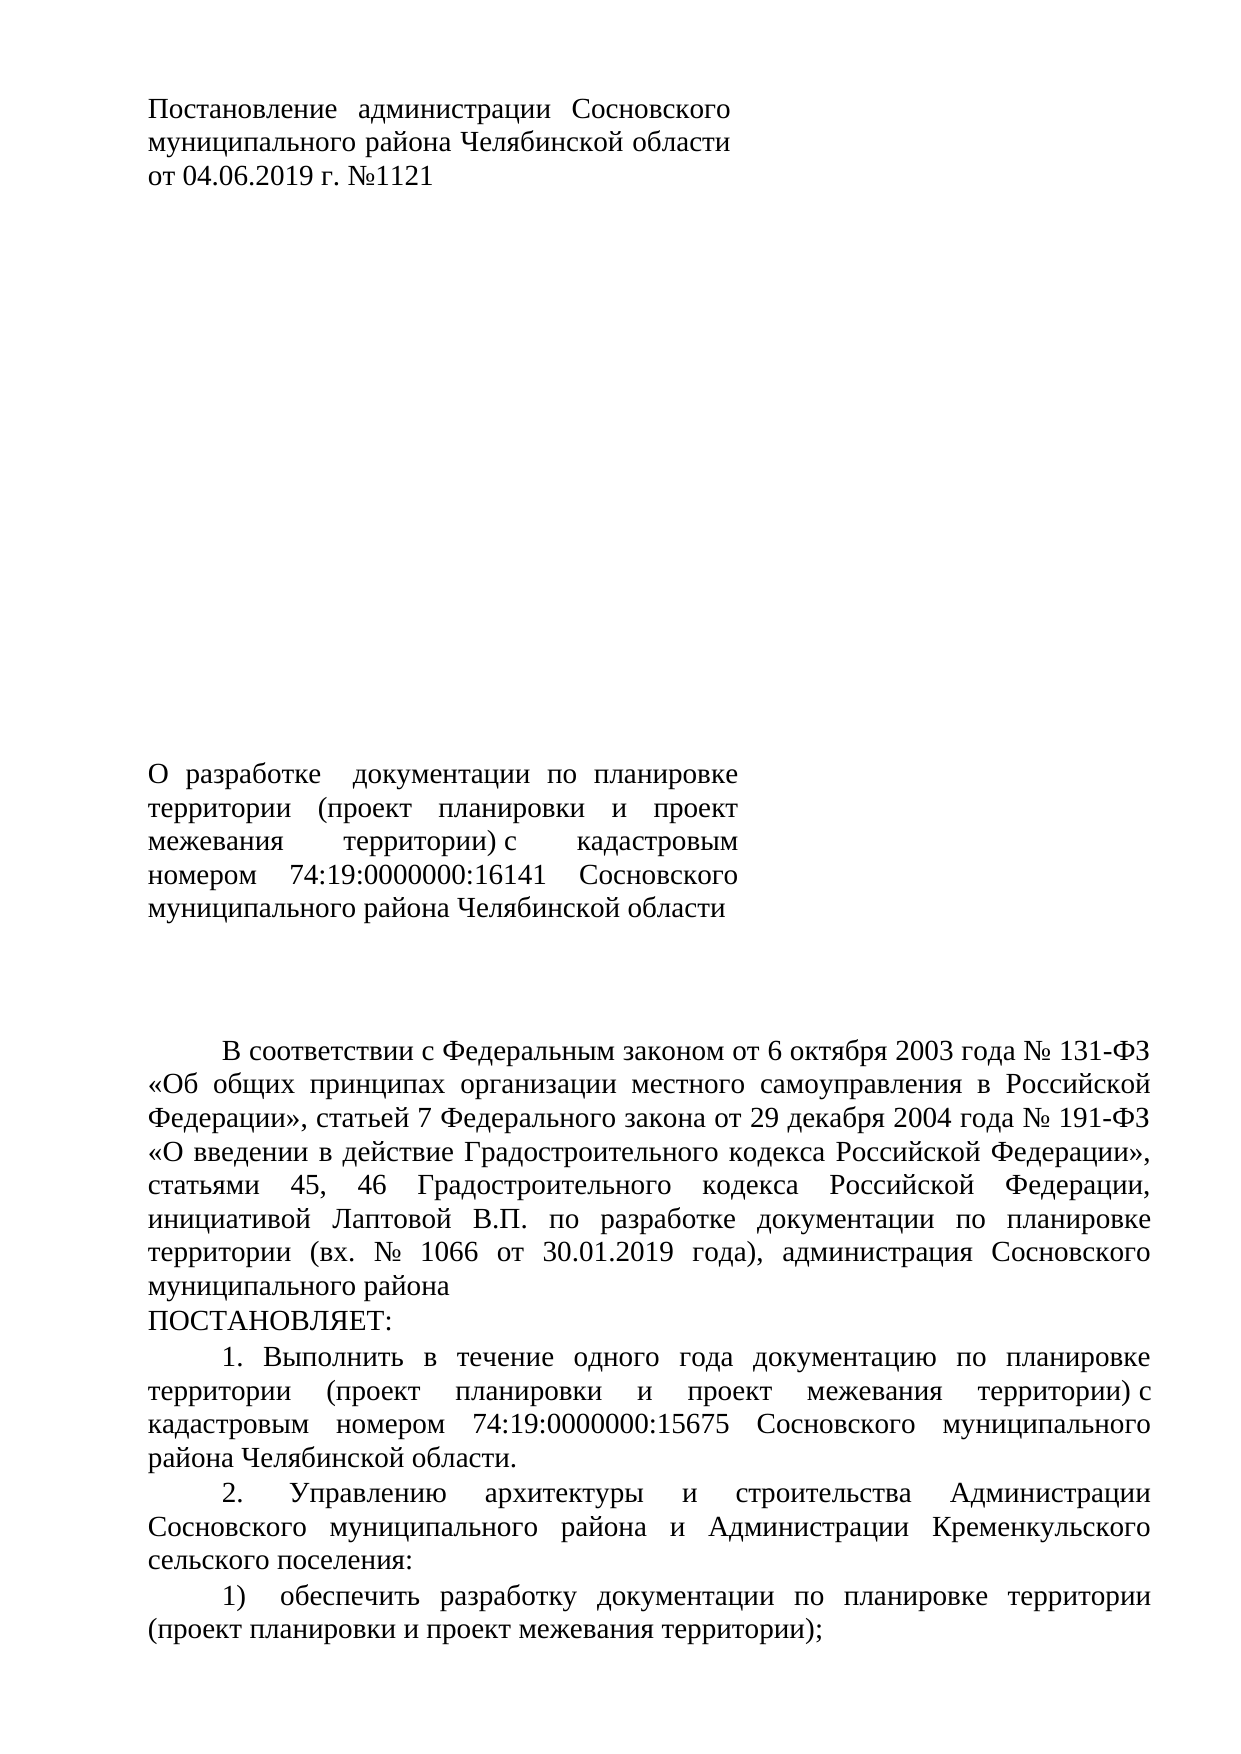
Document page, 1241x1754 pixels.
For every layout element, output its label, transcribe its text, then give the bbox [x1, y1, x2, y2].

text ПОСТАНОВЛЯЕТ: [148, 1303, 1152, 1337]
text Постановление администрации Сосновского муниципального района Челябинской области от 04.06.2019 г. №1121 [148, 91, 731, 191]
text 1. Выполнить в течение одного года документацию по планировке территории (проект планировки и проект межевания территории) с кадастровым номером 74:19:0000000:15675 Сосновского муниципального района Челябинской области. [148, 1339, 1152, 1473]
text 2. Управлению архитектуры и строительства Администрации Сосновского муниципального района и Администрации Кременкульского сельского поселения: [148, 1475, 1152, 1576]
text 1) обеспечить разработку документации по планировке территории (проект планировки и проект межевания территории); [148, 1578, 1152, 1645]
text В соответствии с Федеральным законом от 6 октября 2003 года № 131-ФЗ «Об общих принципах организации местного самоуправления в Российской Федерации», статьей 7 Федерального закона от 29 декабря 2004 года № 191-ФЗ «О введении в действие Градостроительного кодекса Российской Федерации», статьями 45, 46 Градостроительного кодекса Российской Федерации, инициативой Лаптовой В.П. по разработке документации по планировке территории (вх. № 1066 от 30.01.2019 года), администрация Сосновского муниципального района [148, 1033, 1152, 1301]
text О разработке документации по планировке территории (проект планировки и проект межевания территории) с кадастровым номером 74:19:0000000:16141 Сосновского муниципального района Челябинской области [148, 756, 738, 924]
